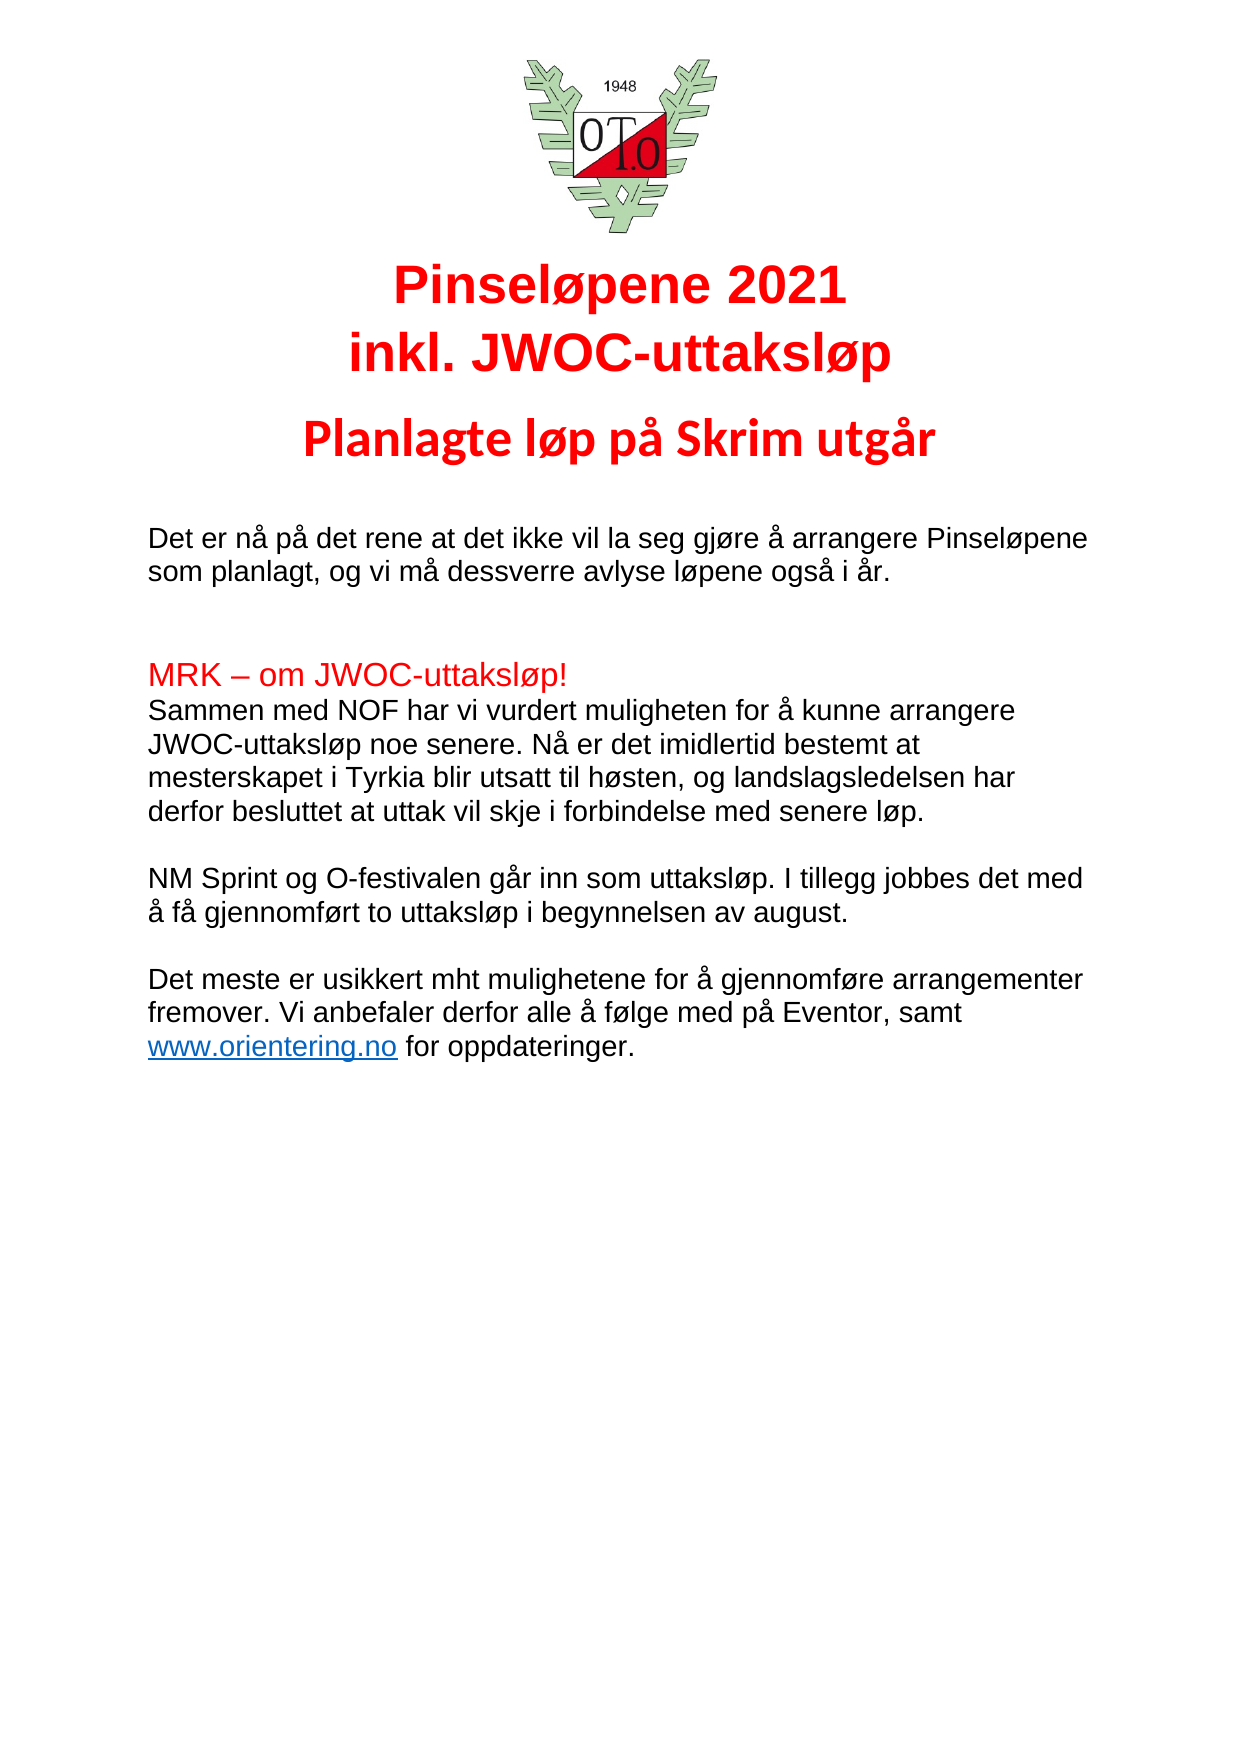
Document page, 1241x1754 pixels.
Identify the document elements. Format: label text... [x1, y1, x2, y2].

text MRK – om JWOC-uttaksløp! Sammen med NOF har vi vurdert muligheten for å kunne arrangere JWOC-uttaksløp noe senere. Nå er det imidlertid bestemt at mesterskapet i Tyrkia blir utsatt til høsten, og landslagsledelsen har derfor besluttet at uttak vil skje i forbindelse med senere løp. [148, 655, 1092, 827]
text Planlagte løp på Skrim utgår [148, 404, 1092, 470]
text Det er nå på det rene at det ikke vil la seg gjøre å arrangere Pinseløpene som planlagt, og vi må dessverre avlyse løpene også i år. [148, 521, 1092, 588]
text Pinseløpene 2021 inkl. JWOC-uttaksløp [148, 253, 1092, 382]
picture [522, 59, 718, 234]
text NM Sprint og O-festivalen går inn som uttaksløp. I tillegg jobbes det med å få gjennomført to uttaksløp i begynnelsen av august. [148, 861, 1092, 928]
text Det meste er usikkert mht mulighetene for å gjennomføre arrangementer fremover. Vi anbefaler derfor alle å følge med på Eventor, samt www.orientering.no for oppdateringer. [148, 962, 1092, 1062]
